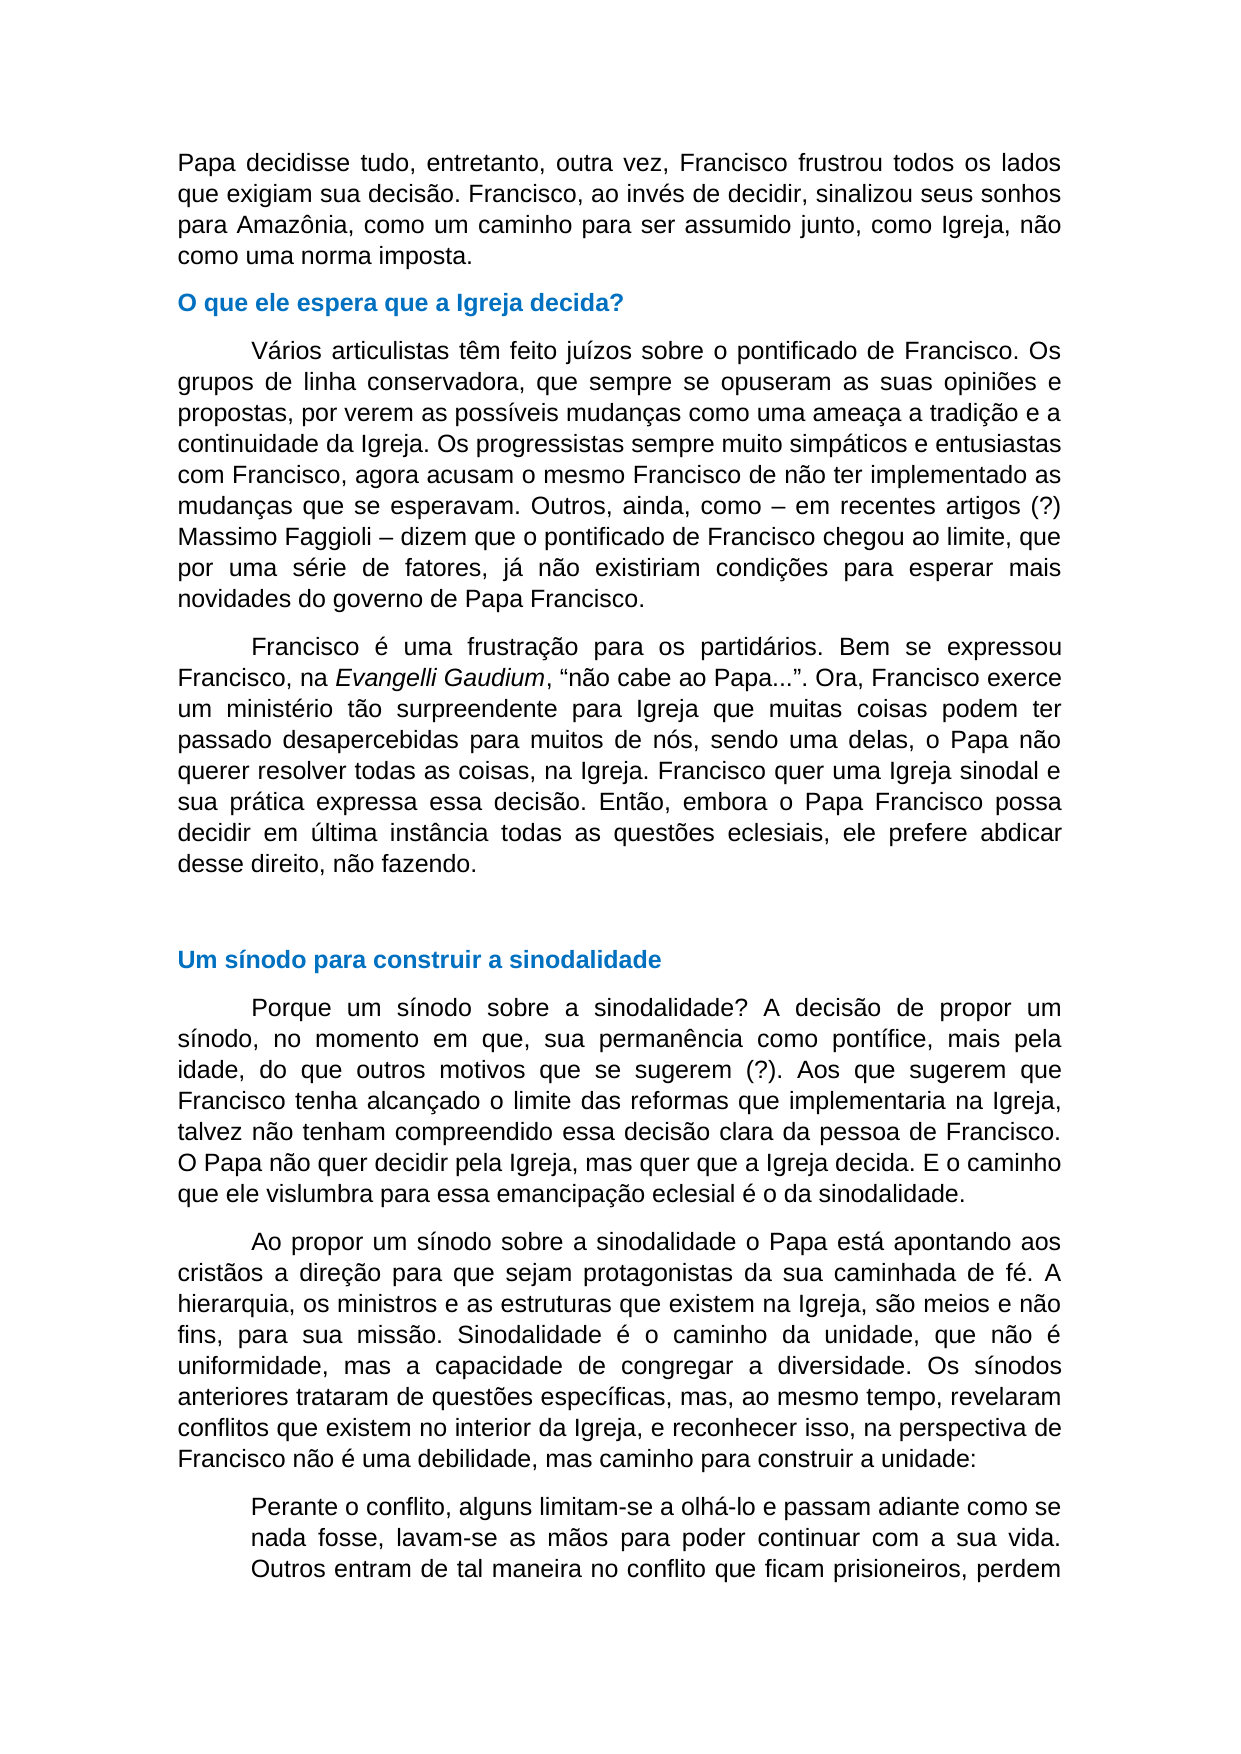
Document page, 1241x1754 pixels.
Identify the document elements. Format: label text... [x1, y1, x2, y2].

text Ao propor um sínodo sobre a sinodalidade o Papa está apontando aos cristãos a direção para que sejam protagonistas da sua caminhada de fé. A hierarquia, os ministros e as estruturas que existem na Igreja, são meios e não fins, para sua missão. Sinodalidade é o caminho da unidade, que não é uniformidade, mas a capacidade de congregar a diversidade. Os sínodos anteriores trataram de questões específicas, mas, ao mesmo tempo, revelaram conflitos que existem no interior da Igreja, e reconhecer isso, na perspectiva de Francisco não é uma debilidade, mas caminho para construir a unidade: [177, 1227, 1063, 1473]
text Um sínodo para construir a sinodalidade [177, 945, 1063, 974]
text Vários articulistas têm feito juízos sobre o pontificado de Francisco. Os grupos de linha conservadora, que sempre se opuseram as suas opiniões e propostas, por verem as possíveis mudanças como uma ameaça a tradição e a continuidade da Igreja. Os progressistas sempre muito simpáticos e entusiastas com Francisco, agora acusam o mesmo Francisco de não ter implementado as mudanças que se esperavam. Outros, ainda, como – em recentes artigos (?) Massimo Faggioli – dizem que o pontificado de Francisco chegou ao limite, que por uma série de fatores, já não existiriam condições para esperar mais novidades do governo de Papa Francisco. [177, 336, 1063, 613]
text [177, 148, 1063, 269]
text Francisco é uma frustração para os partidários. Bem se expressou Francisco, na Evangelli Gaudium, “não cabe ao Papa...”. Ora, Francisco exerce um ministério tão surpreendente para Igreja que muitas coisas podem ter passado desapercebidas para muitos de nós, sendo uma delas, o Papa não querer resolver todas as coisas, na Igreja. Francisco quer uma Igreja sinodal e sua prática expressa essa decisão. Então, embora o Papa Francisco possa decidir em última instância todas as questões eclesiais, ele prefere abdicar desse direito, não fazendo. [177, 632, 1063, 878]
text O que ele espera que a Igreja decida? [177, 288, 1063, 317]
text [251, 1492, 1063, 1582]
text Porque um sínodo sobre a sinodalidade? A decisão de propor um sínodo, no momento em que, sua permanência como pontífice, mais pela idade, do que outros motivos que se sugerem (?). Aos que sugerem que Francisco tenha alcançado o limite das reformas que implementaria na Igreja, talvez não tenham compreendido essa decisão clara da pessoa de Francisco. O Papa não quer decidir pela Igreja, mas quer que a Igreja decida. E o caminho que ele vislumbra para essa emancipação eclesial é o da sinodalidade. [177, 993, 1063, 1208]
